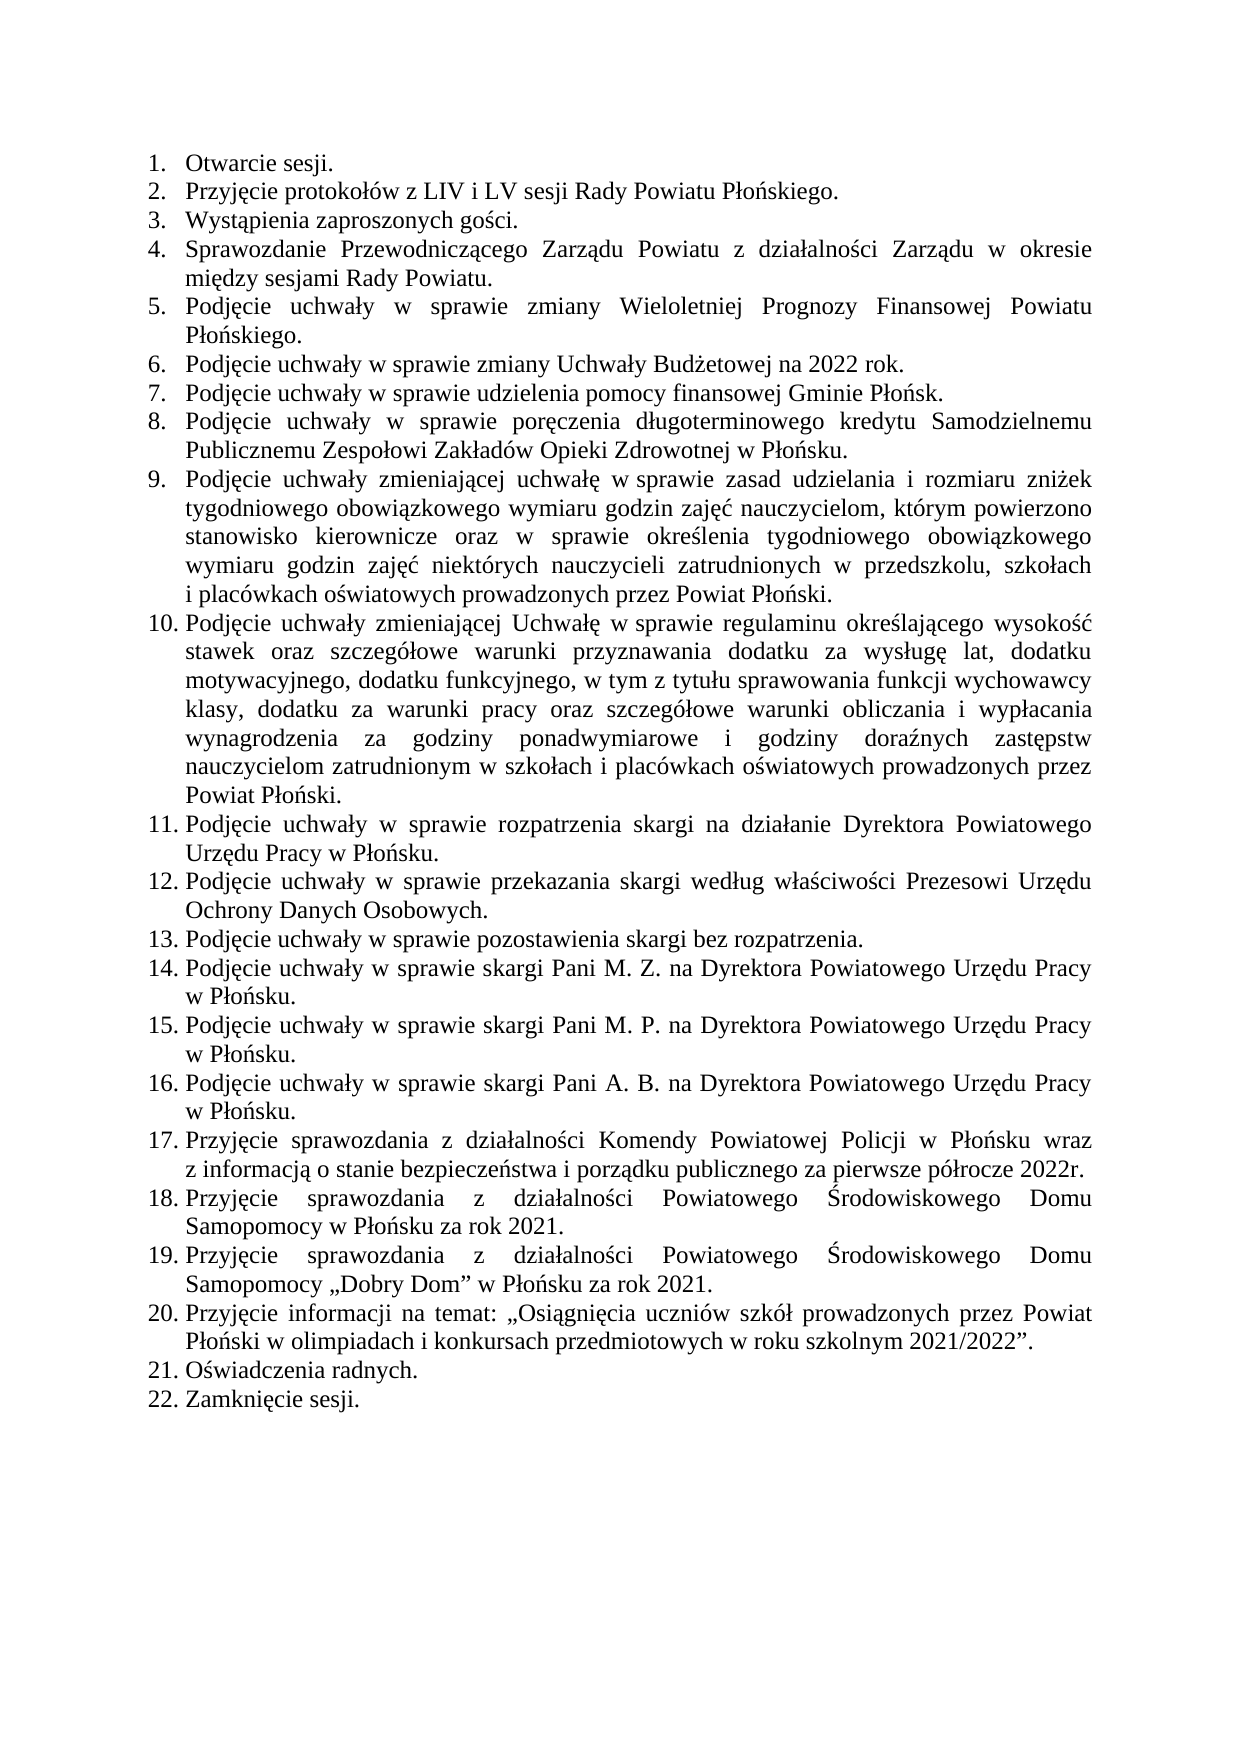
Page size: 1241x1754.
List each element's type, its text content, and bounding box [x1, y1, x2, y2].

list Podjęcie uchwały w sprawie udzielenia pomocy finansowej Gminie Płońsk. [148, 378, 1093, 406]
list Podjęcie uchwały w sprawie skargi Pani A. B. na Dyrektora Powiatowego Urzędu Pracy w Płońsku. [148, 1068, 1093, 1125]
list Sprawozdanie Przewodniczącego Zarządu Powiatu z działalności Zarządu w okresie między sesjami Rady Powiatu. [148, 234, 1093, 291]
list Zamknięcie sesji. [148, 1384, 1088, 1413]
list Przyjęcie sprawozdania z działalności Komendy Powiatowej Policji w Płońsku wraz z informacją o stanie bezpieczeństwa i porządku publicznego za pierwsze półrocze 2022r. [148, 1125, 1093, 1183]
list Podjęcie uchwały w sprawie poręczenia długoterminowego kredytu Samodzielnemu Publicznemu Zespołowi Zakładów Opieki Zdrowotnej w Płońsku. [148, 406, 1093, 464]
list Przyjęcie informacji na temat: „Osiągnięcia uczniów szkół prowadzonych przez Powiat Płoński w olimpiadach i konkursach przedmiotowych w roku szkolnym 2021/2022”. [148, 1298, 1093, 1355]
list Przyjęcie protokołów z LIV i LV sesji Rady Powiatu Płońskiego. [148, 176, 1093, 205]
list Przyjęcie sprawozdania z działalności Powiatowego Środowiskowego Domu Samopomocy „Dobry Dom” w Płońsku za rok 2021. [148, 1240, 1093, 1298]
list Podjęcie uchwały w sprawie skargi Pani M. P. na Dyrektora Powiatowego Urzędu Pracy w Płońsku. [148, 1010, 1093, 1068]
list Podjęcie uchwały zmieniającej Uchwałę w sprawie regulaminu określającego wysokość stawek oraz szczegółowe warunki przyznawania dodatku za wysługę lat, dodatku motywacyjnego, dodatku funkcyjnego, w tym z tytułu sprawowania funkcji wychowawcy klasy, dodatku za warunki pracy oraz szczegółowe warunki obliczania i wypłacania wynagrodzenia za godziny ponadwymiarowe i godziny doraźnych zastępstw nauczycielom zatrudnionym w szkołach i placówkach oświatowych prowadzonych przez Powiat Płoński. [148, 608, 1093, 809]
list Podjęcie uchwały w sprawie zmiany Wieloletniej Prognozy Finansowej Powiatu Płońskiego. [148, 291, 1093, 349]
list Przyjęcie sprawozdania z działalności Powiatowego Środowiskowego Domu Samopomocy w Płońsku za rok 2021. [148, 1183, 1093, 1240]
list Oświadczenia radnych. [148, 1355, 1088, 1384]
list Podjęcie uchwały w sprawie zmiany Uchwały Budżetowej na 2022 rok. [148, 349, 1093, 378]
list Podjęcie uchwały w sprawie rozpatrzenia skargi na działanie Dyrektora Powiatowego Urzędu Pracy w Płońsku. [148, 809, 1093, 866]
list Podjęcie uchwały w sprawie przekazania skargi według właściwości Prezesowi Urzędu Ochrony Danych Osobowych. [148, 866, 1093, 924]
list Otwarcie sesji. [148, 148, 1093, 176]
list Podjęcie uchwały zmieniającej uchwałę w sprawie zasad udzielania i rozmiaru zniżek tygodniowego obowiązkowego wymiaru godzin zajęć nauczycielom, którym powierzono stanowisko kierownicze oraz w sprawie określenia tygodniowego obowiązkowego wymiaru godzin zajęć niektórych nauczycieli zatrudnionych w przedszkolu, szkołach i placówkach oświatowych prowadzonych przez Powiat Płoński. [148, 464, 1093, 608]
list Podjęcie uchwały w sprawie pozostawienia skargi bez rozpatrzenia. [148, 924, 1093, 953]
list Podjęcie uchwały w sprawie skargi Pani M. Z. na Dyrektora Powiatowego Urzędu Pracy w Płońsku. [148, 953, 1093, 1010]
list Wystąpienia zaproszonych gości. [148, 205, 1093, 234]
